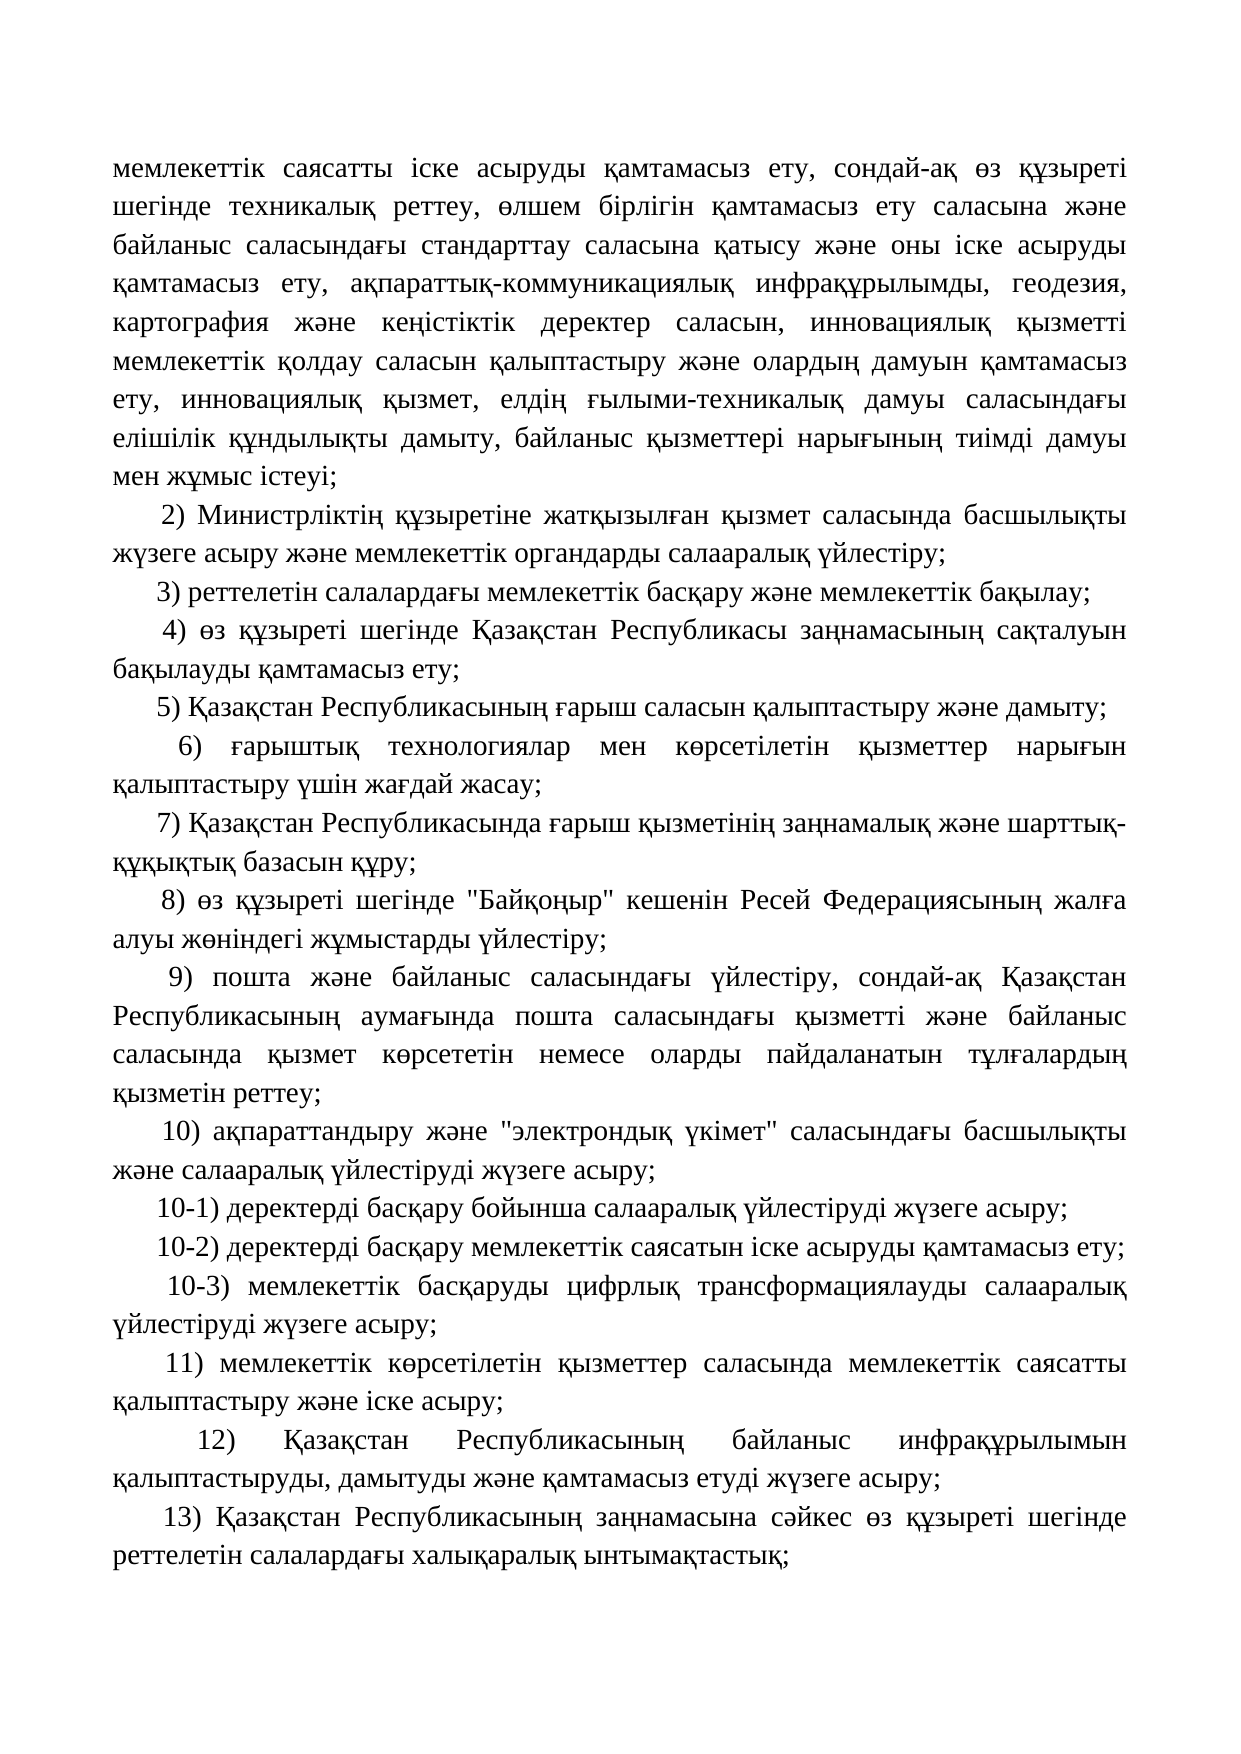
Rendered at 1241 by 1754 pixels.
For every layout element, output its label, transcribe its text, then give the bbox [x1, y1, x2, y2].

text 6) ғарыштық технологиялар мен көрсетілетін қызметтер нарығын қалыптастыру үшін жағдай жасау; [112, 728, 1128, 800]
text 11) мемлекеттік көрсетілетін қызметтер саласында мемлекеттік саясатты қалыптастыру және іске асыру; [112, 1345, 1128, 1417]
text 4) өз құзыреті шегінде Қазақстан Республикасы заңнамасының сақталуын бақылауды қамтамасыз ету; [112, 612, 1128, 684]
text 13) Қазақстан Республикасының заңнамасына сәйкес өз құзыреті шегінде реттелетiн салалардағы халықаралық ынтымақтастық; [112, 1499, 1128, 1571]
text 3) реттелетiн салалардағы мемлекеттiк басқару және мемлекеттік бақылау; [112, 574, 1128, 607]
text 10-3) мемлекеттік басқаруды цифрлық трансформациялауды салааралық үйлестіруді жүзеге асыру; [112, 1268, 1128, 1340]
text 5) Қазақстан Республикасының ғарыш саласын қалыптастыру және дамыту; [112, 689, 1128, 723]
text 9) пошта және байланыс саласындағы үйлестіру, сондай-ақ Қазақстан Республикасының аумағында пошта саласындағы қызметті және байланыс саласында қызмет көрсететін немесе оларды пайдаланатын тұлғалардың қызметін реттеу; [112, 959, 1128, 1108]
text 10-2) деректерді басқару мемлекеттік саясатын іске асыруды қамтамасыз ету; [112, 1229, 1128, 1263]
text 8) өз құзыреті шегінде "Байқоңыр" кешенін Ресей Федерациясының жалға алуы жөніндегі жұмыстарды үйлестіру; [112, 882, 1128, 954]
text 2) Министрліктің құзыретiне жатқызылған қызмет саласында басшылықты жүзеге асыру және мемлекеттiк органдарды салааралық үйлестiру; [112, 497, 1128, 569]
text 12) Қазақстан Республикасының байланыс инфрақұрылымын қалыптастыруды, дамытуды және қамтамасыз етуді жүзеге асыру; [112, 1422, 1128, 1494]
text 10) ақпараттандыру және "электрондық үкімет" саласындағы басшылықты және салааралық үйлестiрудi жүзеге асыру; [112, 1113, 1128, 1186]
text 10-1) деректерді басқару бойынша салааралық үйлестіруді жүзеге асыру; [112, 1191, 1128, 1224]
text 7) Қазақстан Республикасында ғарыш қызметінің заңнамалық және шарттық-құқықтық базасын құру; [112, 805, 1128, 877]
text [112, 150, 1128, 492]
